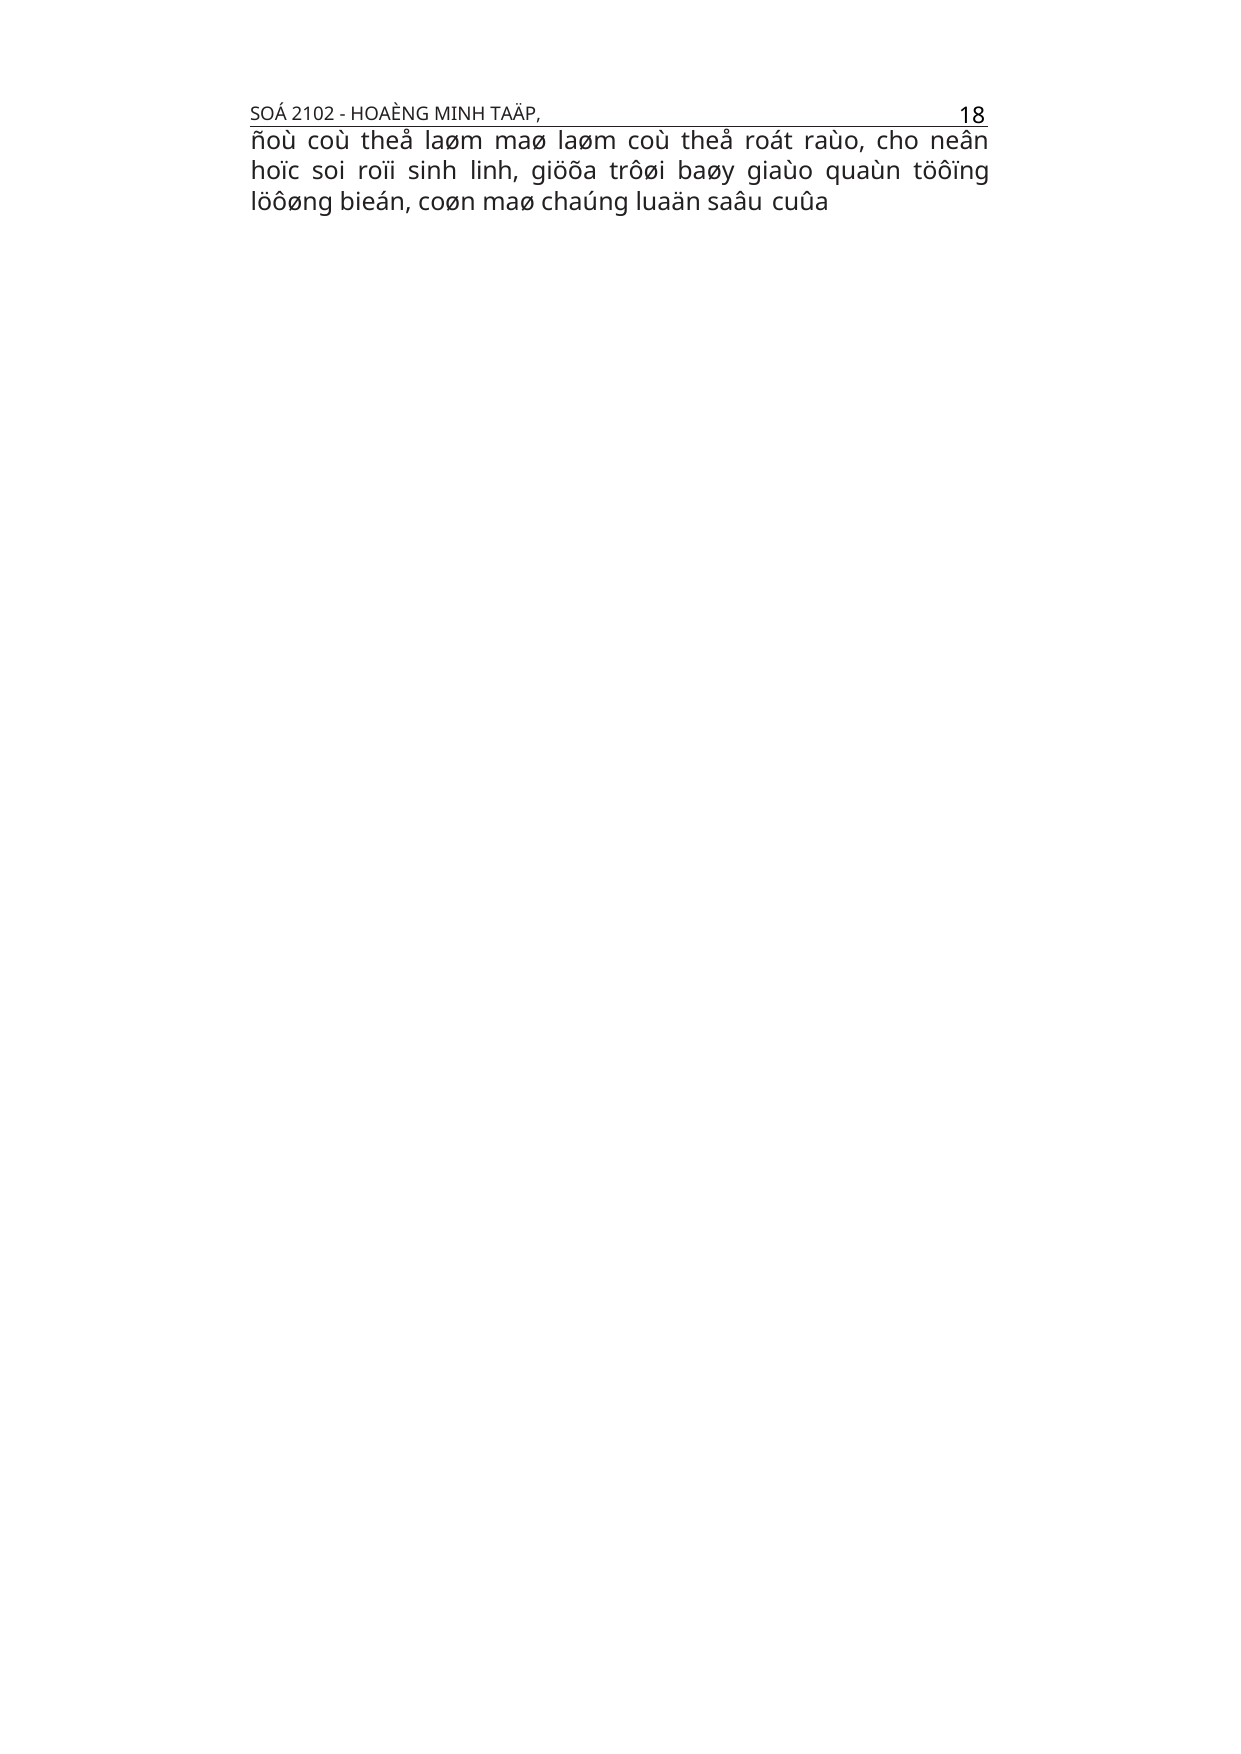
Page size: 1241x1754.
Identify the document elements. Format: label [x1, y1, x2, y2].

text [250, 125, 990, 218]
